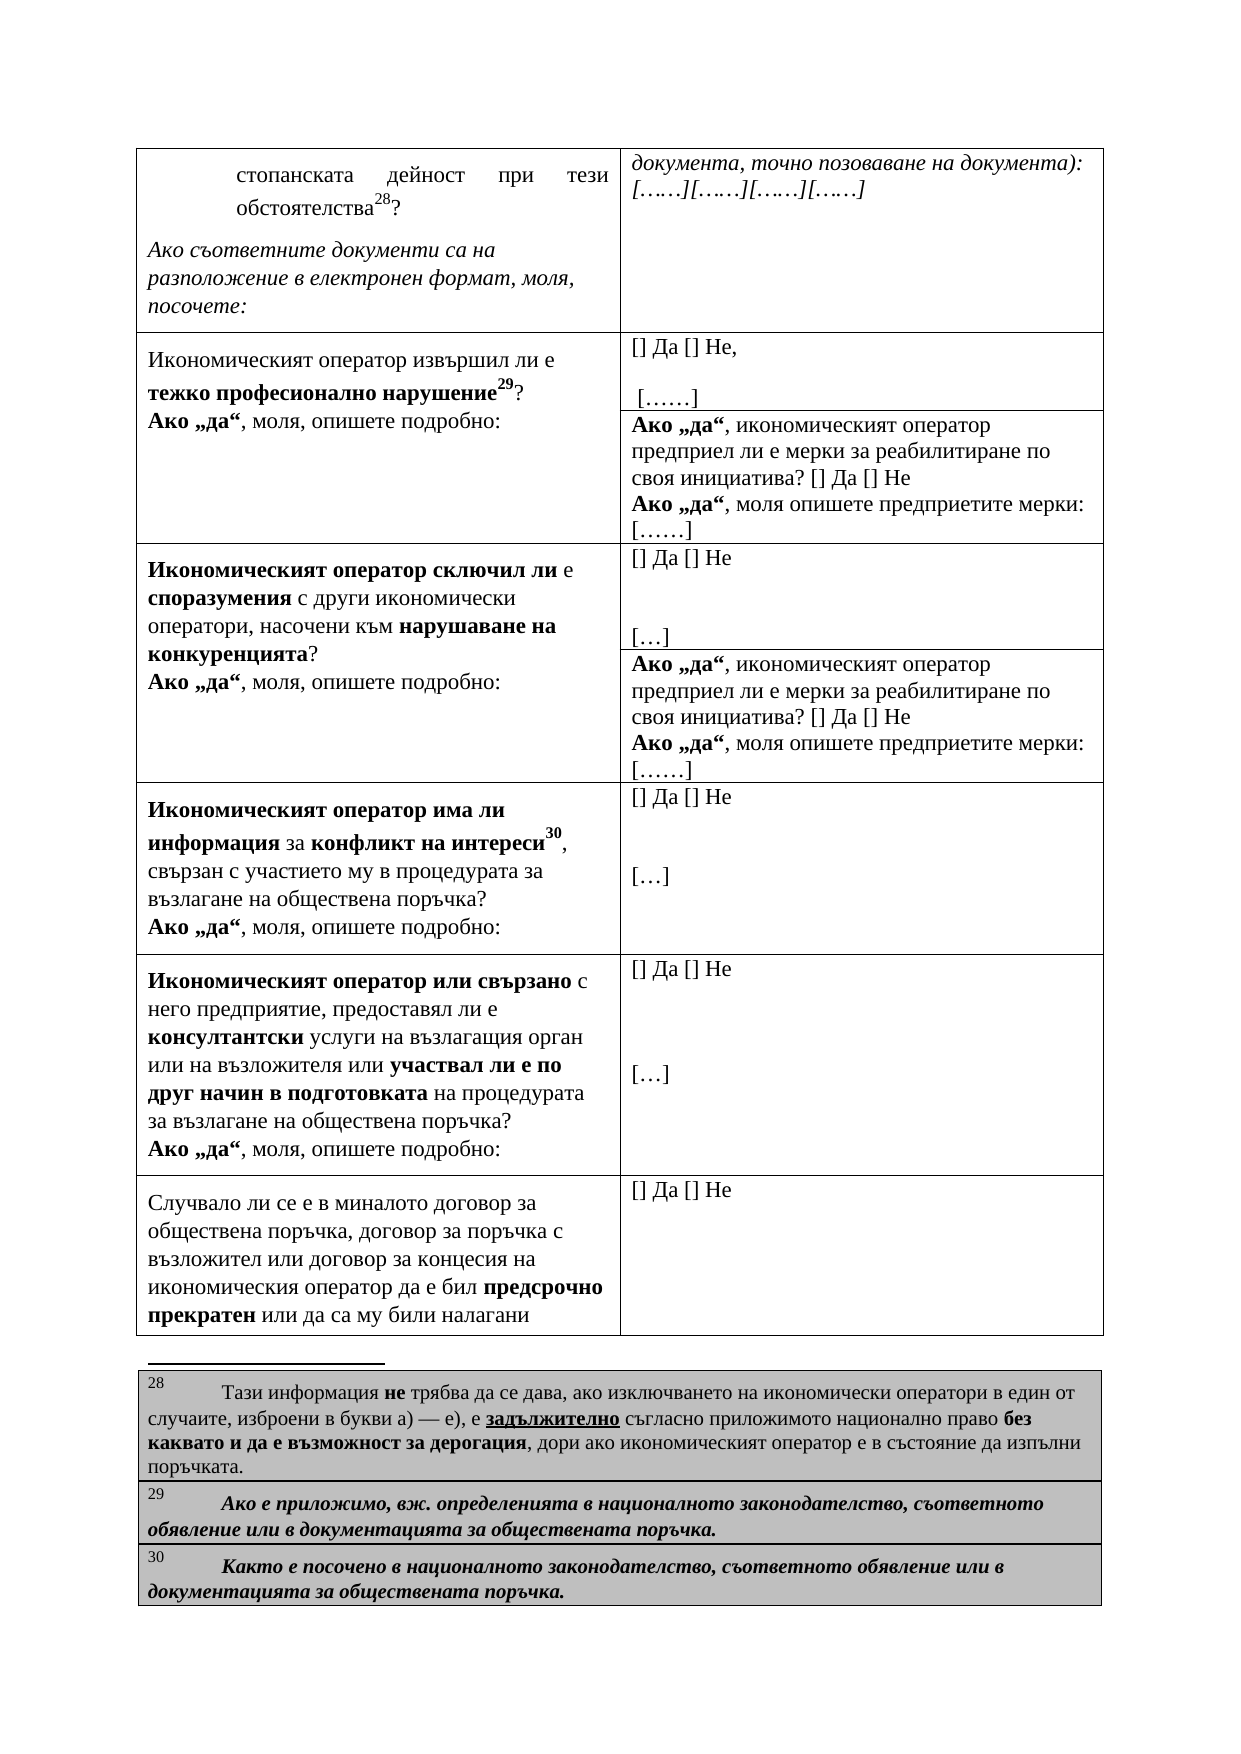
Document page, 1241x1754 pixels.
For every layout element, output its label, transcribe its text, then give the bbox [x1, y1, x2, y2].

table_cell Икономическият оператор има ли информация за конфликт на интереси, свързан с участието му в процедурата за възлагане на обществена поръчка? Ако „да“, моля, опишете подробно: [137, 783, 620, 954]
table_cell Ако „да“, икономическият оператор предприел ли е мерки за реабилитиране по своя инициатива? [] Да [] Не Ако „да“, моля опишете предприетите мерки: [……] [621, 650, 1103, 782]
table_cell [] Да [] Не […] [621, 783, 1103, 954]
table_cell [] Да [] Не […] [621, 1176, 1103, 1334]
table_cell Икономическият оператор или свързано с него предприятие, предоставял ли е консултантски услуги на възлагащия орган или на възложителя или участвал ли е по друг начин в подготовката на процедурата за възлагане на обществена поръчка? Ако „да“, моля, опишете подробно: [137, 955, 620, 1175]
table_cell Икономическият оператор извършил ли е тежко професионално нарушение? Ако „да“, моля, опишете подробно: [137, 333, 620, 543]
table_cell Ако „да“, икономическият оператор предприел ли е мерки за реабилитиране по своя инициатива? [] Да [] Не Ако „да“, моля опишете предприетите мерки: [……] [621, 411, 1103, 543]
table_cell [137, 149, 620, 332]
table_cell [] Да [] Не […] [621, 955, 1103, 1175]
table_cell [621, 149, 1103, 332]
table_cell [137, 1176, 620, 1334]
table_cell Икономическият оператор сключил ли е споразумения с други икономически оператори, насочени към нарушаване на конкуренцията? Ако „да“, моля, опишете подробно: [137, 544, 620, 782]
table_cell [] Да [] Не […] [621, 544, 1103, 649]
table_cell [] Да [] Не, [……] [621, 333, 1103, 410]
